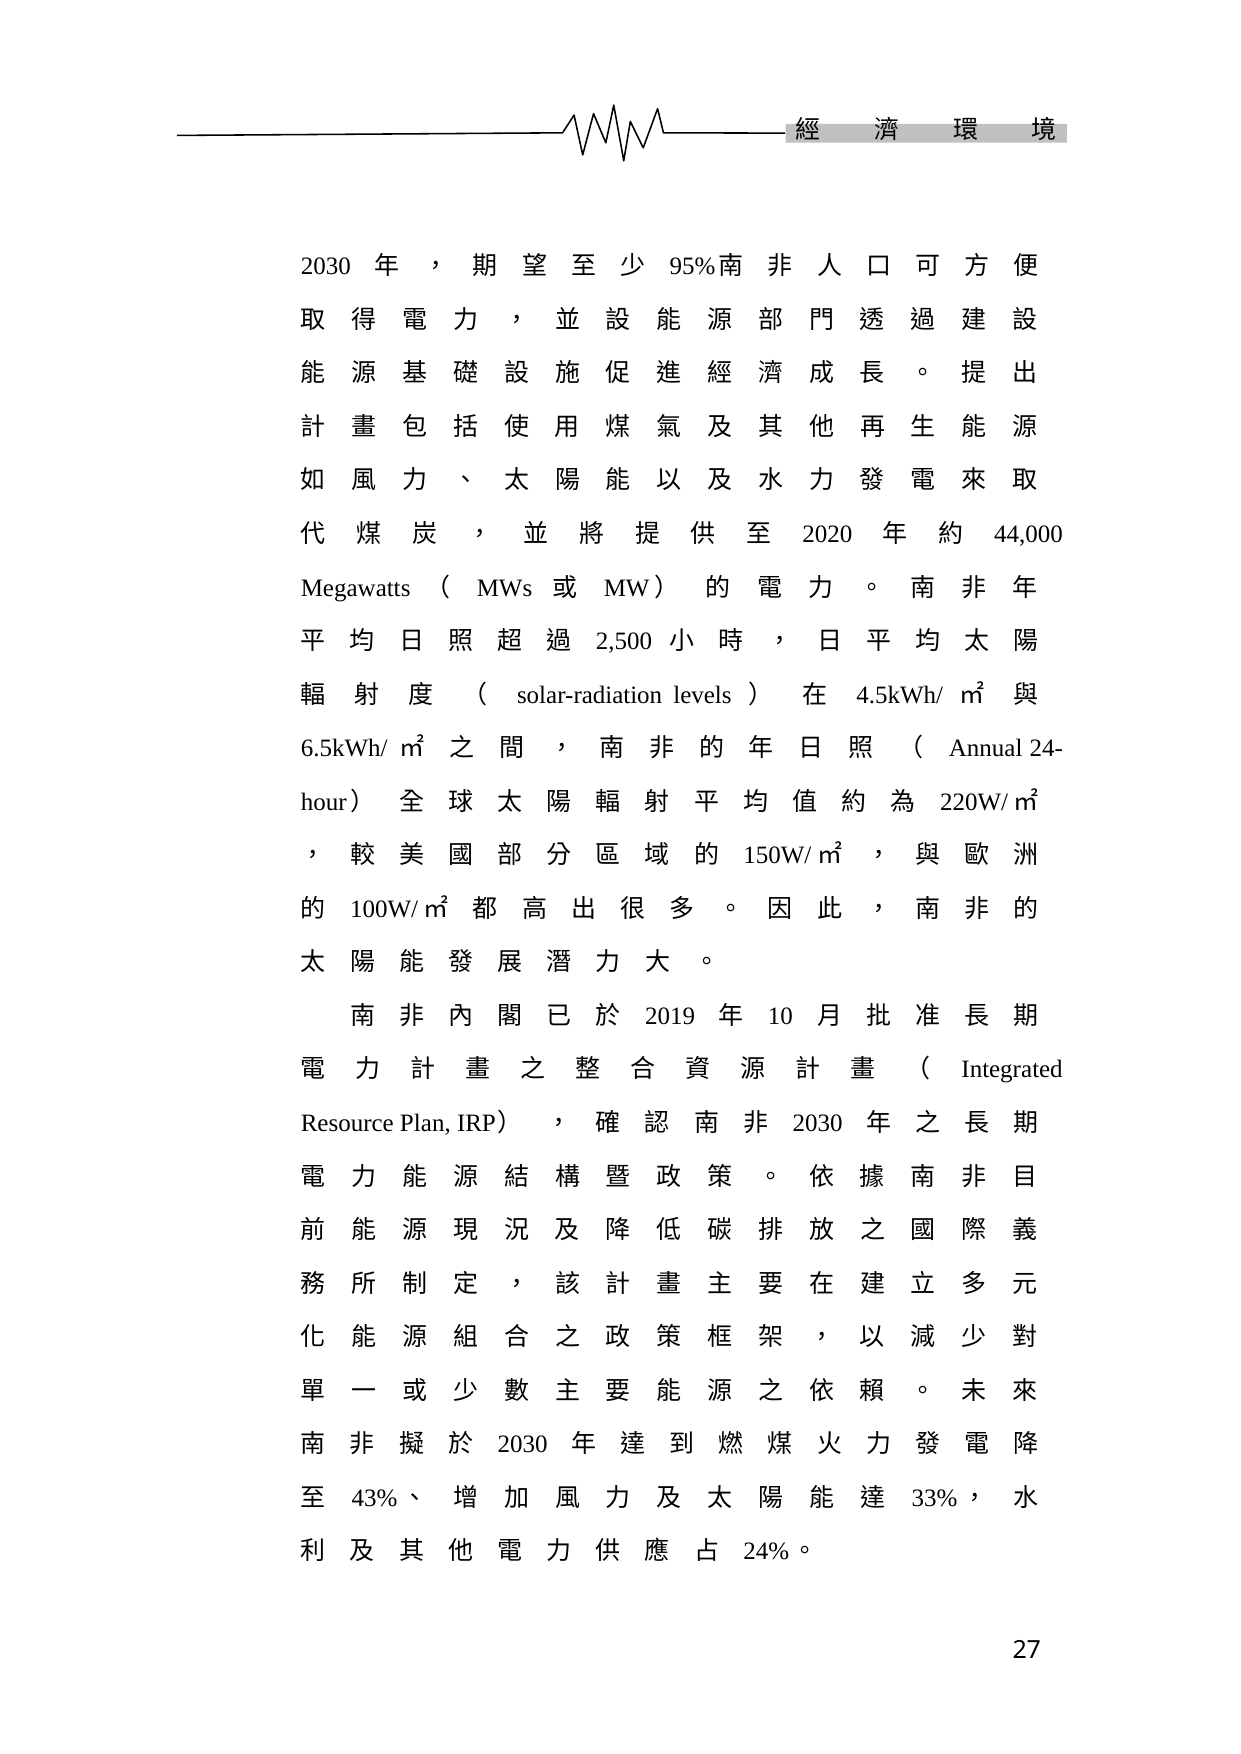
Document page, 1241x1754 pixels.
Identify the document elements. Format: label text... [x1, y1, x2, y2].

text 南非內閣已於2019年10月批准長期電力計畫之整合資源計畫（Integrated Resource Plan, IRP），確認南非2030年之長期電力能源結構暨政策。依據南非目前能源現況及降低碳排放之國際義務所制定，該計畫主要在建立多元化能源組合之政策框架，以減少對單一或少數主要能源之依賴。未來南非擬於2030年達到燃煤火力發電降至43%、增加風力及太陽能達33%，水利及其他電力供應占24%。 [276, 987, 1063, 1576]
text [276, 237, 1063, 987]
